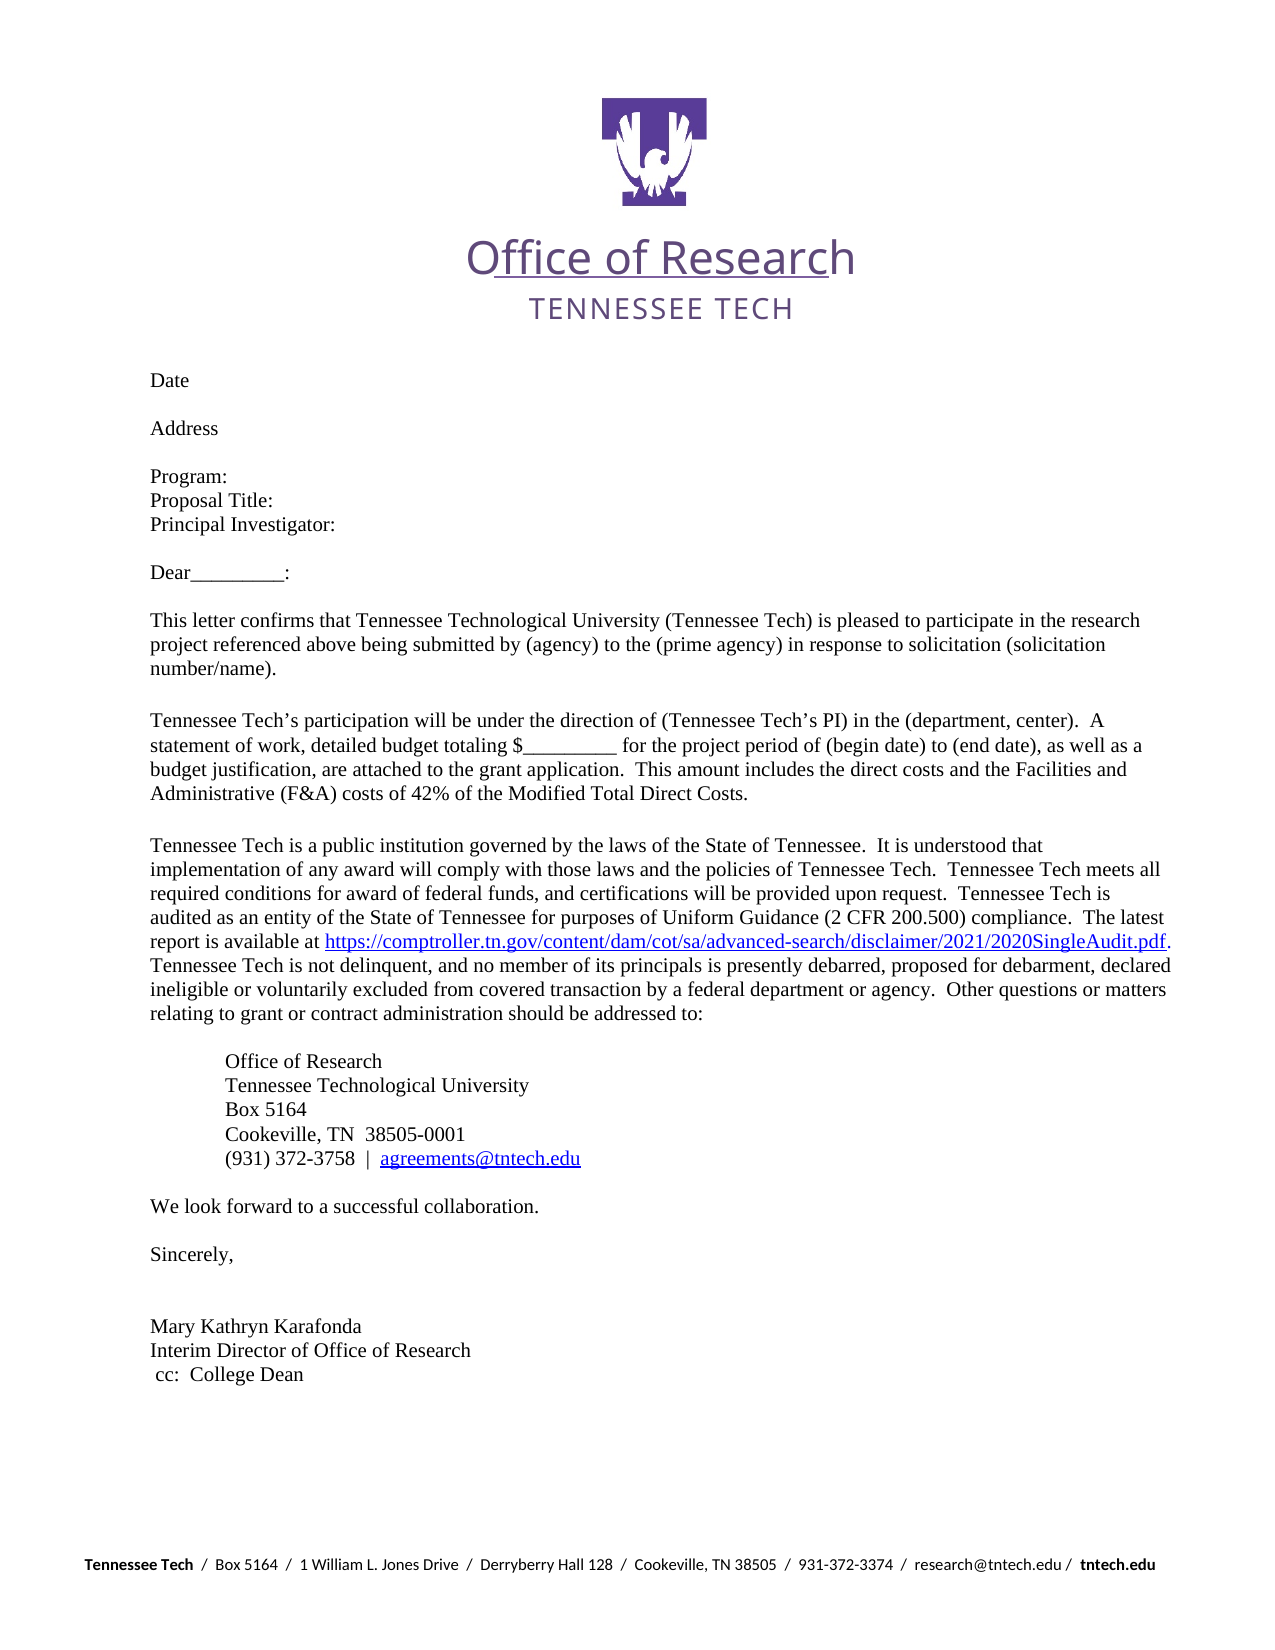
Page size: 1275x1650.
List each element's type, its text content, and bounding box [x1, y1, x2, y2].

text TENNESSEE TECH [150, 288, 1172, 328]
text Mary Kathryn Karafonda Interim Director of Office of Research cc: College Dean [150, 1314, 1172, 1386]
text This letter confirms that Tennessee Technological University (Tennessee Tech) is pleased to participate in the research project referenced above being submitted by (agency) to the (prime agency) in response to solicitation (solicitation number/name). [150, 608, 1172, 708]
text Dear_________: [150, 560, 1172, 584]
text Tennessee Tech is a public institution governed by the laws of the State of Tennessee. It is understood that implementation of any award will comply with those laws and the policies of Tennessee Tech. Tennessee Tech meets all required conditions for award of federal funds, and certifications will be provided upon request. Tennessee Tech is audited as an entity of the State of Tennessee for purposes of Uniform Guidance (2 CFR 200.500) compliance. The latest report is available at https://comptroller.tn.gov/content/dam/cot/sa/advanced-search/disclaimer/2021/2020SingleAudit.pdf. Tennessee Tech is not delinquent, and no member of its principals is presently debarred, proposed for debarment, declared ineligible or voluntarily excluded from covered transaction by a federal department or agency. Other questions or matters relating to grant or contract administration should be addressed to: [150, 833, 1172, 1025]
picture [593, 88, 713, 214]
text Office of Research [150, 226, 1172, 288]
text Tennessee Tech’s participation will be under the direction of (Tennessee Tech’s PI) in the (department, center). A statement of work, detailed budget totaling $_________ for the project period of (begin date) to (end date), as well as a budget justification, are attached to the grant application. This amount includes the direct costs and the Facilities and Administrative (F&A) costs of 42% of the Modified Total Direct Costs. [150, 708, 1172, 833]
text Office of Research [150, 1049, 1172, 1073]
text Tennessee Technological University [150, 1073, 1172, 1097]
text Address [150, 416, 1172, 440]
text We look forward to a successful collaboration. [150, 1194, 1172, 1218]
text Principal Investigator: [150, 512, 1172, 536]
text Proposal Title: [150, 488, 1172, 512]
text Cookeville, TN 38505-0001 [150, 1121, 1172, 1146]
text Box 5164 [150, 1097, 1172, 1121]
text Date [150, 368, 1172, 392]
text (931) 372-3758 | agreements@tntech.edu [150, 1146, 1172, 1169]
text Sincerely, [150, 1242, 1172, 1266]
text Program: [150, 464, 1172, 488]
